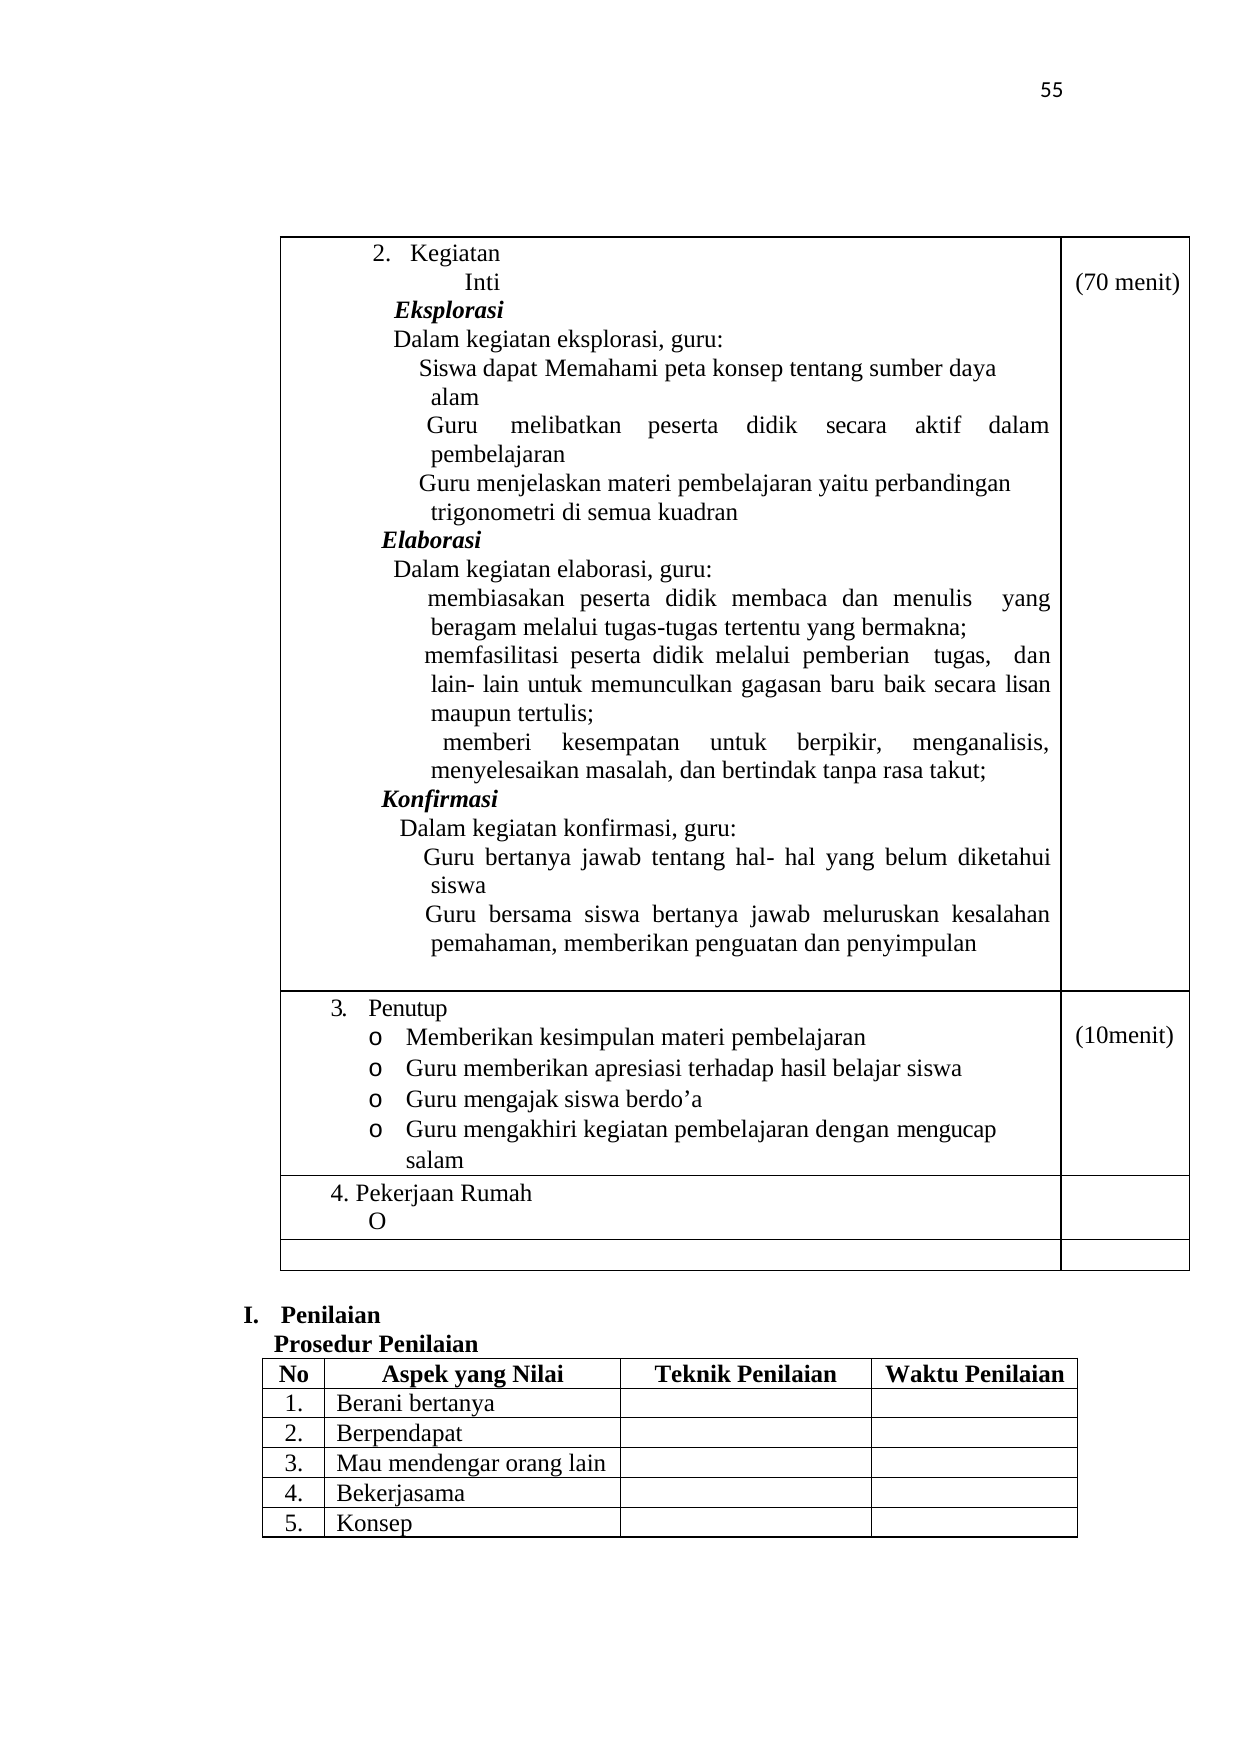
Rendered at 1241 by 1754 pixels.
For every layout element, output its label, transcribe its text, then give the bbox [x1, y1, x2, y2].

table_cell 3. [263, 1448, 324, 1477]
table_cell [872, 1389, 1077, 1417]
table_cell [621, 1508, 871, 1536]
table_header Aspek yang Nilai [325, 1359, 620, 1387]
table_header No [263, 1359, 324, 1387]
table_cell [1062, 1176, 1189, 1238]
table_cell [872, 1478, 1077, 1507]
table_cell 2. [263, 1418, 324, 1447]
table_cell 4. Pekerjaan Rumah O [281, 1176, 1060, 1238]
table_cell Konsep [325, 1508, 620, 1536]
table_cell [281, 1240, 1060, 1270]
table_cell [621, 1389, 871, 1417]
table_cell [621, 1478, 871, 1507]
list Penilaian [243, 1300, 1063, 1329]
table_cell 5. [263, 1508, 324, 1536]
table_cell Berpendapat [325, 1418, 620, 1447]
table_header Waktu Penilaian [872, 1359, 1077, 1387]
table_cell (70 menit) [1062, 238, 1189, 990]
table_header Teknik Penilaian [621, 1359, 871, 1387]
table_cell [1062, 1240, 1189, 1270]
table_cell [872, 1508, 1077, 1536]
table_cell 1. [263, 1389, 324, 1417]
table_cell Berani bertanya [325, 1389, 620, 1417]
table_cell [621, 1448, 871, 1477]
table_cell [621, 1418, 871, 1447]
table_cell (10menit) [1062, 992, 1189, 1174]
table_cell [872, 1418, 1077, 1447]
table_cell 2. Kegiatan Inti  Eksplorasi Dalam kegiatan eksplorasi, guru:  Siswa dapat Memahami peta konsep tentang sumber daya alam  Guru melibatkan peserta didik secara aktif dalam pembelajaran  Guru menjelaskan materi pembelajaran yaitu perbandingan trigonometri di semua kuadran  Elaborasi Dalam kegiatan elaborasi, guru:  membiasakan peserta didik membaca dan menulis yang beragam melalui tugas-tugas tertentu yang bermakna;  memfasilitasi peserta didik melalui pemberian tugas, dan lain- lain untuk memunculkan gagasan baru baik secara lisan maupun tertulis;  memberi kesempatan untuk berpikir, menganalisis, menyelesaikan masalah, dan bertindak tanpa rasa takut;  Konfirmasi Dalam kegiatan konfirmasi, guru:  Guru bertanya jawab tentang hal- hal yang belum diketahui siswa  Guru bersama siswa bertanya jawab meluruskan kesalahan pemahaman, memberikan penguatan dan penyimpulan [281, 238, 1060, 990]
table_cell Bekerjasama [325, 1478, 620, 1507]
table_cell [872, 1448, 1077, 1477]
table_cell 4. [263, 1478, 324, 1507]
list Prosedur Penilaian [274, 1329, 1063, 1358]
table_cell Mau mendengar orang lain [325, 1448, 620, 1477]
table_cell Penutup Memberikan kesimpulan materi pembelajaran Guru memberikan apresiasi terhadap hasil belajar siswa Guru mengajak siswa berdo’a Guru mengakhiri kegiatan pembelajaran dengan mengucap salam [281, 992, 1060, 1174]
